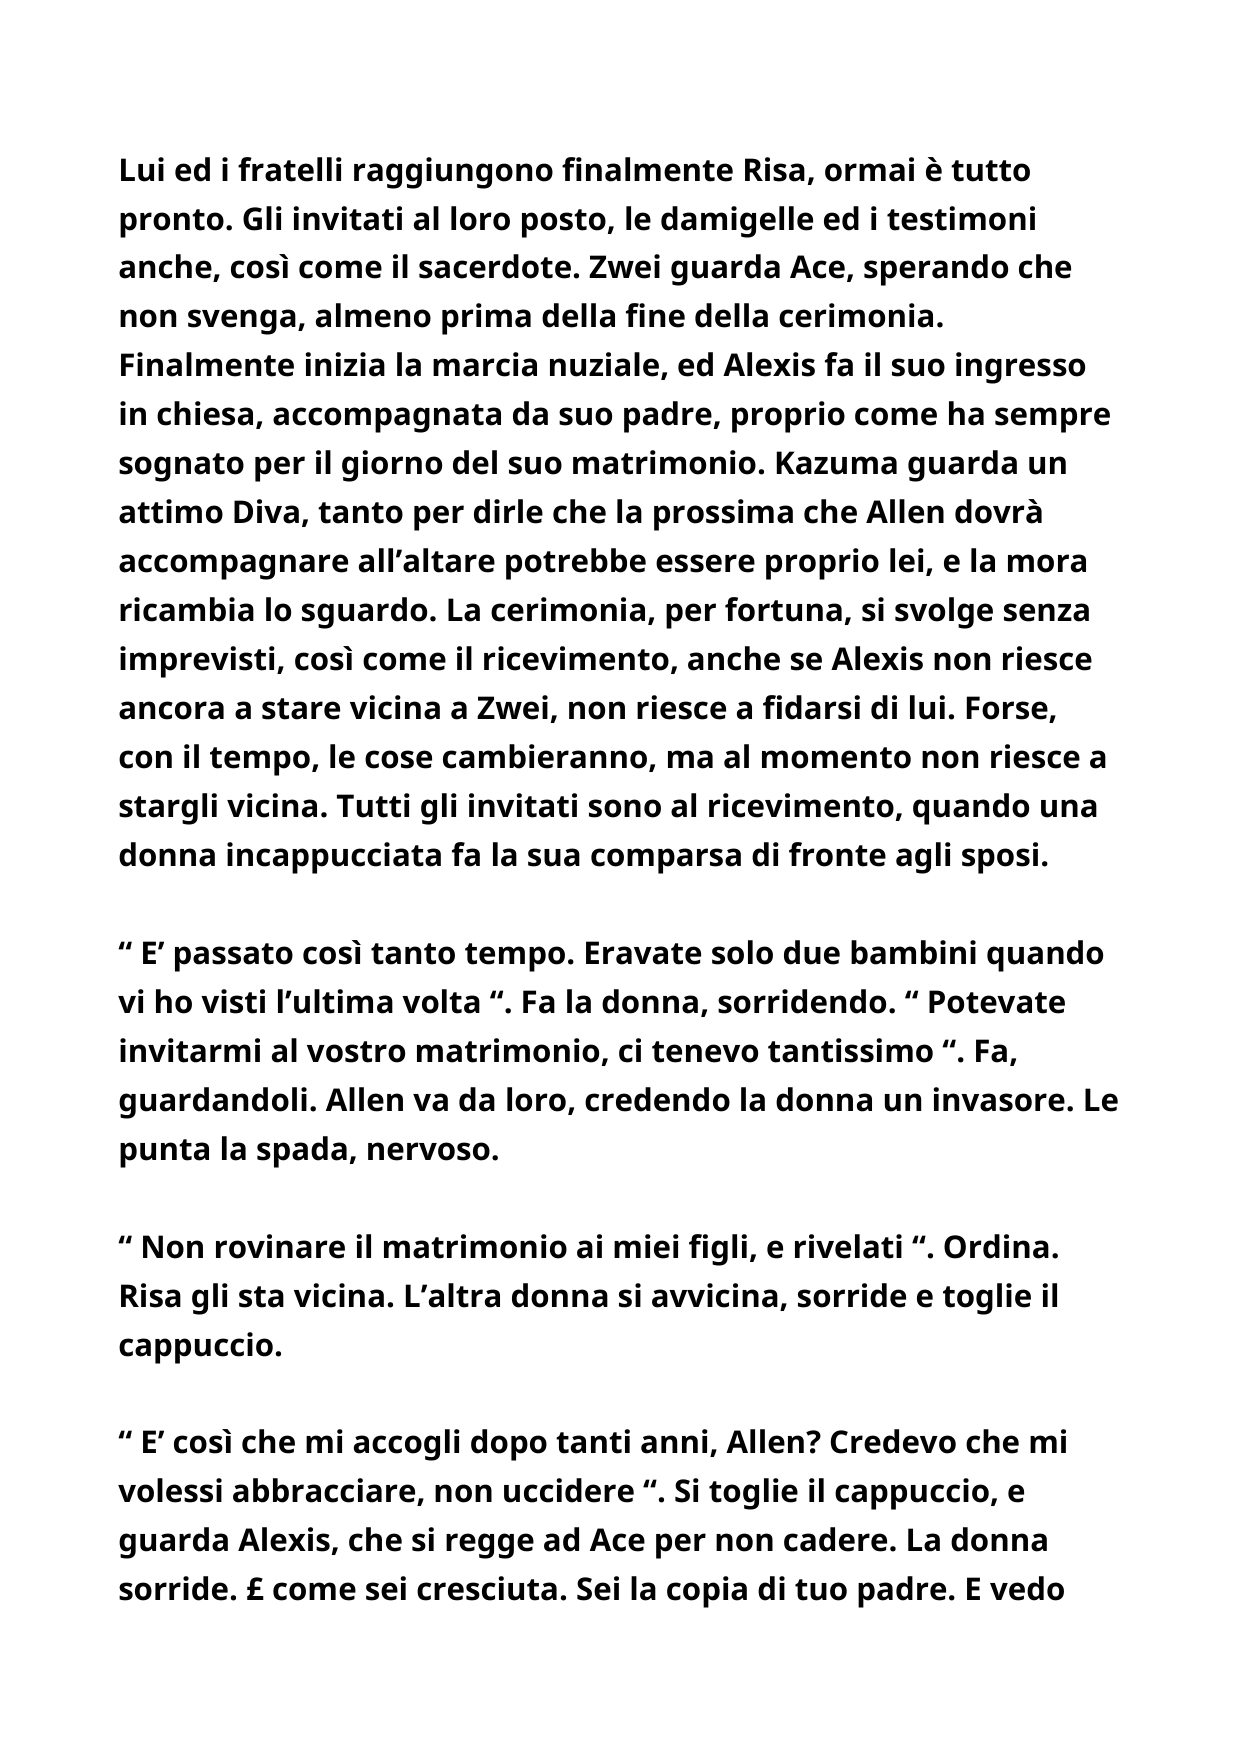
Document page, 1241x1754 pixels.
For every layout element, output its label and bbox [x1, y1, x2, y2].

text [118, 148, 1122, 1610]
